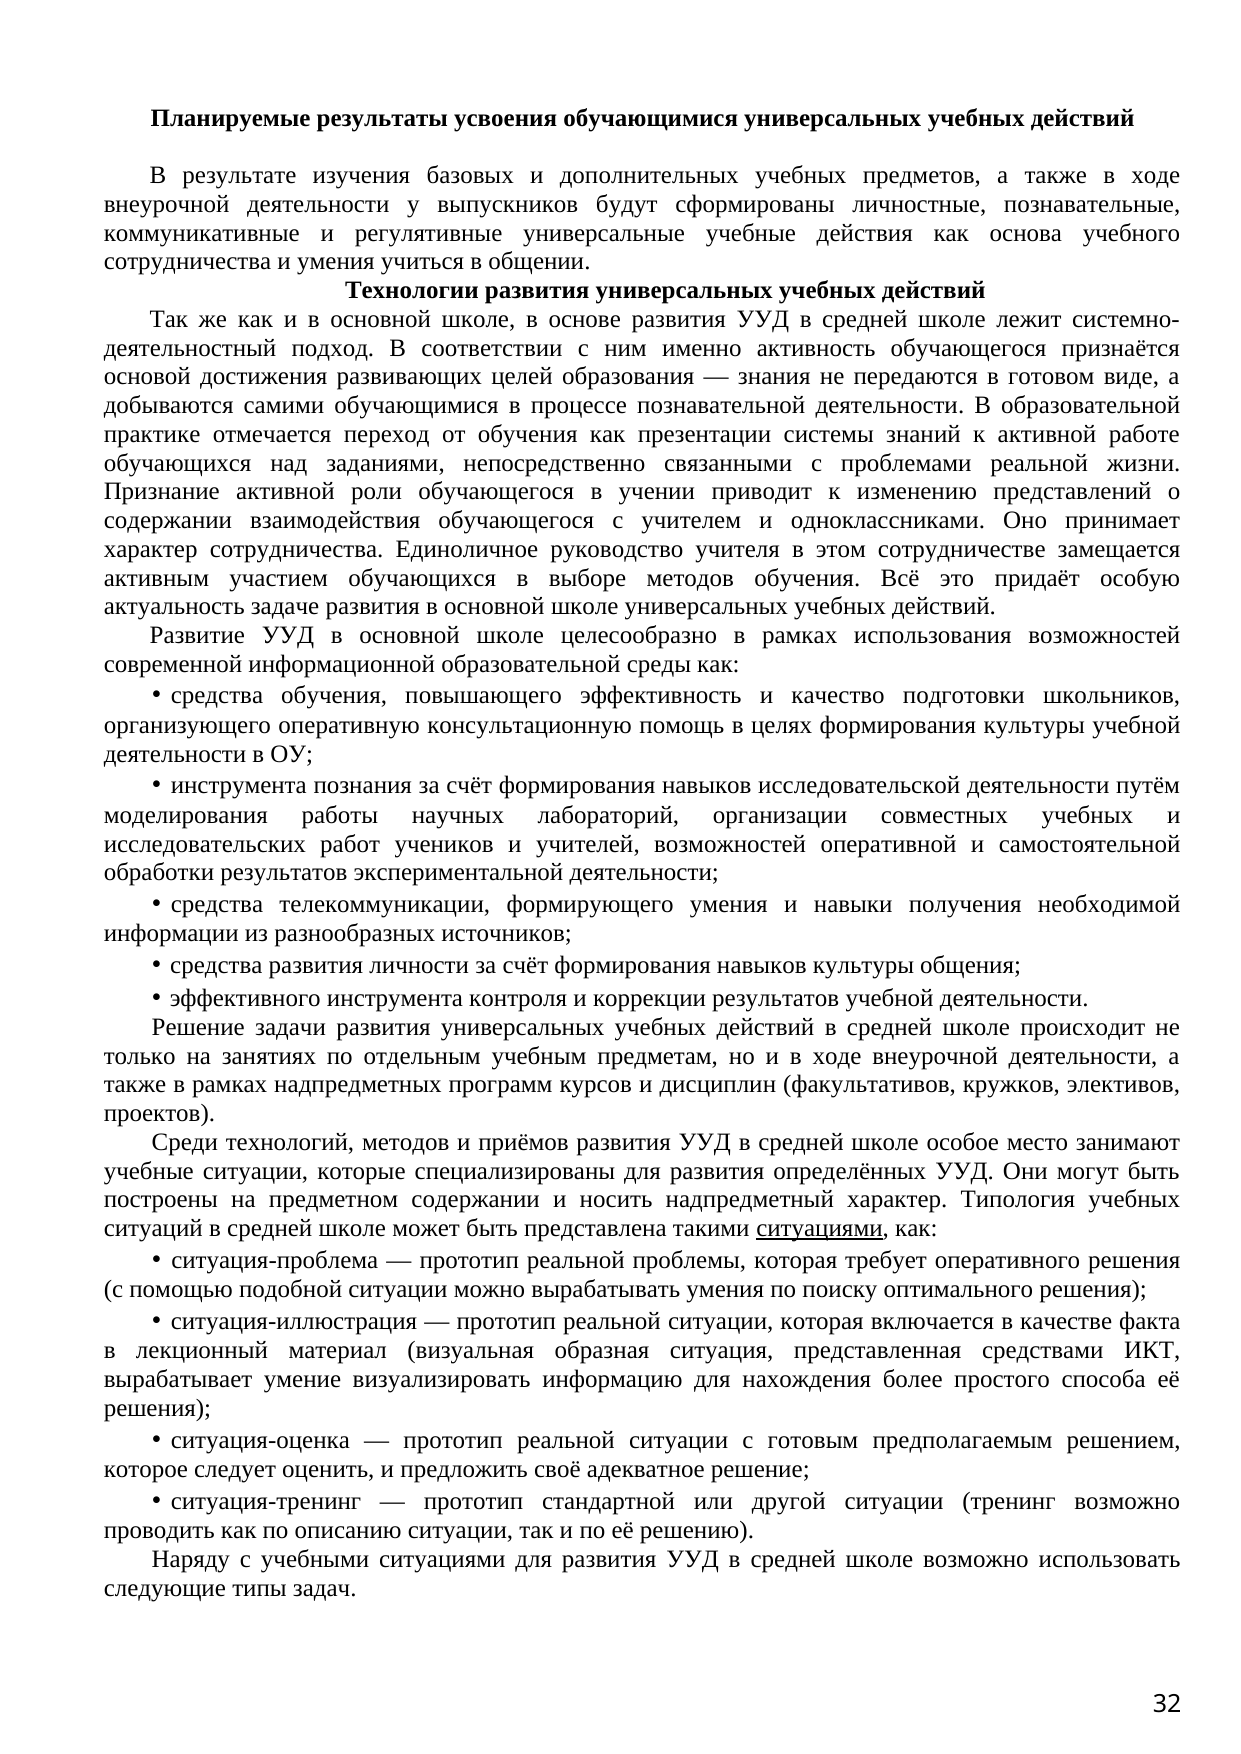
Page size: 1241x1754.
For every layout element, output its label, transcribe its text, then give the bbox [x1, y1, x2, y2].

text Планируемые результаты усвоения обучающимися универсальных учебных действий [103, 103, 1181, 131]
text Технологии развития универсальных учебных действий [103, 275, 1181, 304]
list инструмента познания за счёт формирования навыков исследовательской деятельности путём моделирования работы научных лабораторий, организации совместных учебных и исследовательских работ учеников и учителей, возможностей оперативной и самостоятельной обработки результатов экспериментальной деятельности; [103, 767, 1181, 886]
text Среди технологий, методов и приёмов развития УУД в средней школе особое место занимают учебные ситуации, которые специализированы для развития определённых УУД. Они могут быть построены на предметном содержании и носить надпредметный характер. Типология учебных ситуаций в средней школе может быть представлена такими ситуациями, как: [103, 1127, 1181, 1242]
list средства телекоммуникации, формирующего умения и навыки получения необходимой информации из разнообразных источников; [103, 886, 1181, 947]
list средства обучения, повышающего эффективность и качество подготовки школьников, организующего оперативную консультационную помощь в целях формирования культуры учебной деятельности в ОУ; [103, 678, 1181, 767]
text В результате изучения базовых и дополнительных учебных предметов, а также в ходе внеурочной деятельности у выпускников будут сформированы личностные, познавательные, коммуникативные и регулятивные универсальные учебные действия как основа учебного сотрудничества и умения учиться в общении. [103, 160, 1181, 275]
list ситуация-тренинг — прототип стандартной или другой ситуации (тренинг возможно проводить как по описанию ситуации, так и по её решению). [103, 1483, 1181, 1544]
text Развитие УУД в основной школе целесообразно в рамках использования возможностей современной информационной образовательной среды как: [103, 620, 1181, 678]
text Наряду с учебными ситуациями для развития УУД в средней школе возможно использовать следующие типы задач. [103, 1544, 1181, 1602]
list ситуация-проблема — прототип реальной проблемы, которая требует оперативного решения (с помощью подобной ситуации можно вырабатывать умения по поиску оптимального решения); [103, 1242, 1181, 1303]
text Решение задачи развития универсальных учебных действий в средней школе происходит не только на занятиях по отдельным учебным предметам, но и в ходе внеурочной деятельности, а также в рамках надпредметных программ курсов и дисциплин (факультативов, кружков, элективов, проектов). [103, 1012, 1181, 1127]
text Так же как и в основной школе, в основе развития УУД в средней школе лежит системно-деятельностный подход. В соответствии с ним именно активность обучающегося признаётся основой достижения развивающих целей образования — знания не передаются в готовом виде, а добываются самими обучающимися в процессе познавательной деятельности. В образовательной практике отмечается переход от обучения как презентации системы знаний к активной работе обучающихся над заданиями, непосредственно связанными с проблемами реальной жизни. Признание активной роли обучающегося в учении приводит к изменению представлений о содержании взаимодействия обучающегося с учителем и одноклассниками. Оно принимает характер сотрудничества. Единоличное руководство учителя в этом сотрудничестве замещается активным участием обучающихся в выборе методов обучения. Всё это придаёт особую актуальность задаче развития в основной школе универсальных учебных действий. [103, 304, 1181, 620]
list эффективного инструмента контроля и коррекции результатов учебной деятельности. [103, 980, 1181, 1012]
list ситуация-иллюстрация — прототип реальной ситуации, которая включается в качестве факта в лекционный материал (визуальная образная ситуация, представленная средствами ИКТ, вырабатывает умение визуализировать информацию для нахождения более простого способа её решения); [103, 1303, 1181, 1422]
list средства развития личности за счёт формирования навыков культуры общения; [103, 947, 1181, 980]
list ситуация-оценка — прототип реальной ситуации с готовым предполагаемым решением, которое следует оценить, и предложить своё адекватное решение; [103, 1422, 1181, 1483]
